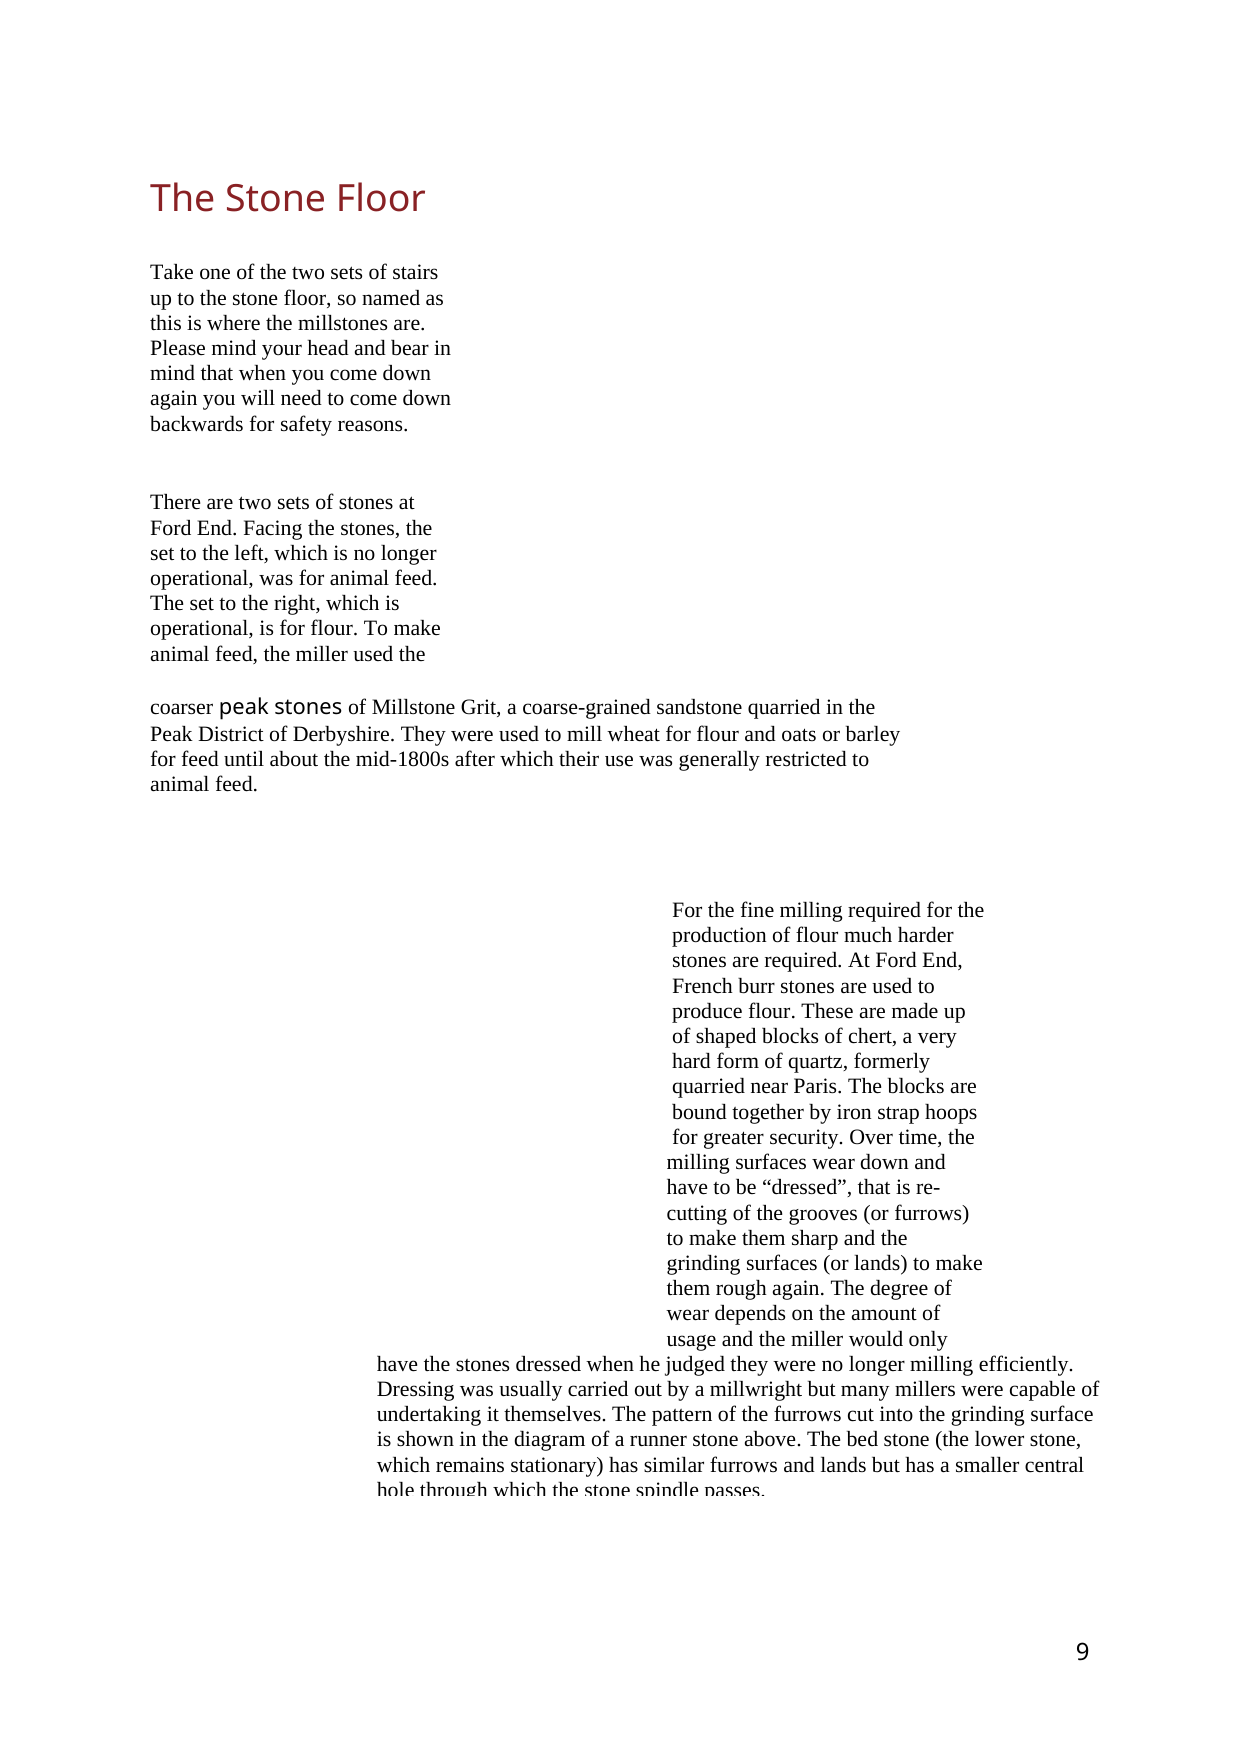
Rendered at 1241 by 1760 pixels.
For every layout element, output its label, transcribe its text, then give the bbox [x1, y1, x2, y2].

text stones are required. At Ford End, [377, 947, 1231, 973]
text operational, is for flour. To make [150, 615, 1193, 641]
text French burr stones are used to [377, 973, 1231, 998]
text Peak District of Derbyshire. They were used to mill wheat for flour and oats or barley [150, 721, 1193, 746]
text usage and the miller would only [377, 1326, 1231, 1351]
text again you will need to come down [150, 385, 643, 411]
text Dressing was usually carried out by a millwright but many millers were capable of [377, 1376, 1231, 1401]
text up to the stone floor, so named as [150, 284, 643, 310]
text of shaped blocks of chert, a very [377, 1023, 1231, 1048]
text There are two sets of stones at [150, 489, 1193, 514]
text quarried near Paris. The blocks are [377, 1073, 1231, 1099]
text grinding surfaces (or lands) to make [377, 1250, 1231, 1275]
text which remains stationary) has similar furrows and lands but has a smaller central [377, 1452, 1231, 1477]
text hard form of quartz, formerly [377, 1048, 1231, 1073]
text wear depends on the amount of [377, 1300, 1231, 1326]
text backwards for safety reasons. [150, 411, 643, 436]
text milling surfaces wear down and [377, 1149, 1231, 1174]
text bound together by iron strap hoops [377, 1099, 1231, 1124]
text The set to the right, which is [150, 590, 1193, 615]
text produce flour. These are made up [377, 998, 1231, 1023]
text production of flour much harder [377, 922, 1231, 947]
text to make them sharp and the [377, 1225, 1231, 1250]
text is shown in the diagram of a runner stone above. The bed stone (the lower stone, [377, 1426, 1231, 1452]
text have the stones dressed when he judged they were no longer milling efficiently. [377, 1351, 1231, 1376]
text Ford End. Facing the stones, the [150, 514, 1193, 540]
text animal feed. [150, 771, 1193, 796]
text have to be “dressed”, that is re- [377, 1174, 1231, 1199]
text for feed until about the mid-1800s after which their use was generally restricted to [150, 746, 1193, 771]
text Please mind your head and bear in [150, 335, 643, 360]
text coarser peak stones of Millstone Grit, a coarse-grained sandstone quarried in the [150, 691, 1193, 721]
text 9 [1076, 1634, 1195, 1667]
text animal feed, the miller used the [150, 641, 1193, 666]
text undertaking it themselves. The pattern of the furrows cut into the grinding surface [377, 1401, 1231, 1426]
text Take one of the two sets of stairs [150, 259, 643, 284]
text mind that when you come down [150, 360, 643, 385]
text set to the left, which is no longer [150, 540, 1193, 565]
text operational, was for animal feed. [150, 565, 1193, 590]
text The Stone Floor [150, 172, 573, 223]
text them rough again. The degree of [377, 1275, 1231, 1300]
text cutting of the grooves (or furrows) [377, 1199, 1231, 1225]
text For the fine milling required for the [377, 897, 1231, 922]
text hole through which the stone spindle passes. [377, 1477, 1231, 1496]
text for greater security. Over time, the [377, 1124, 1231, 1149]
text this is where the millstones are. [150, 310, 643, 335]
